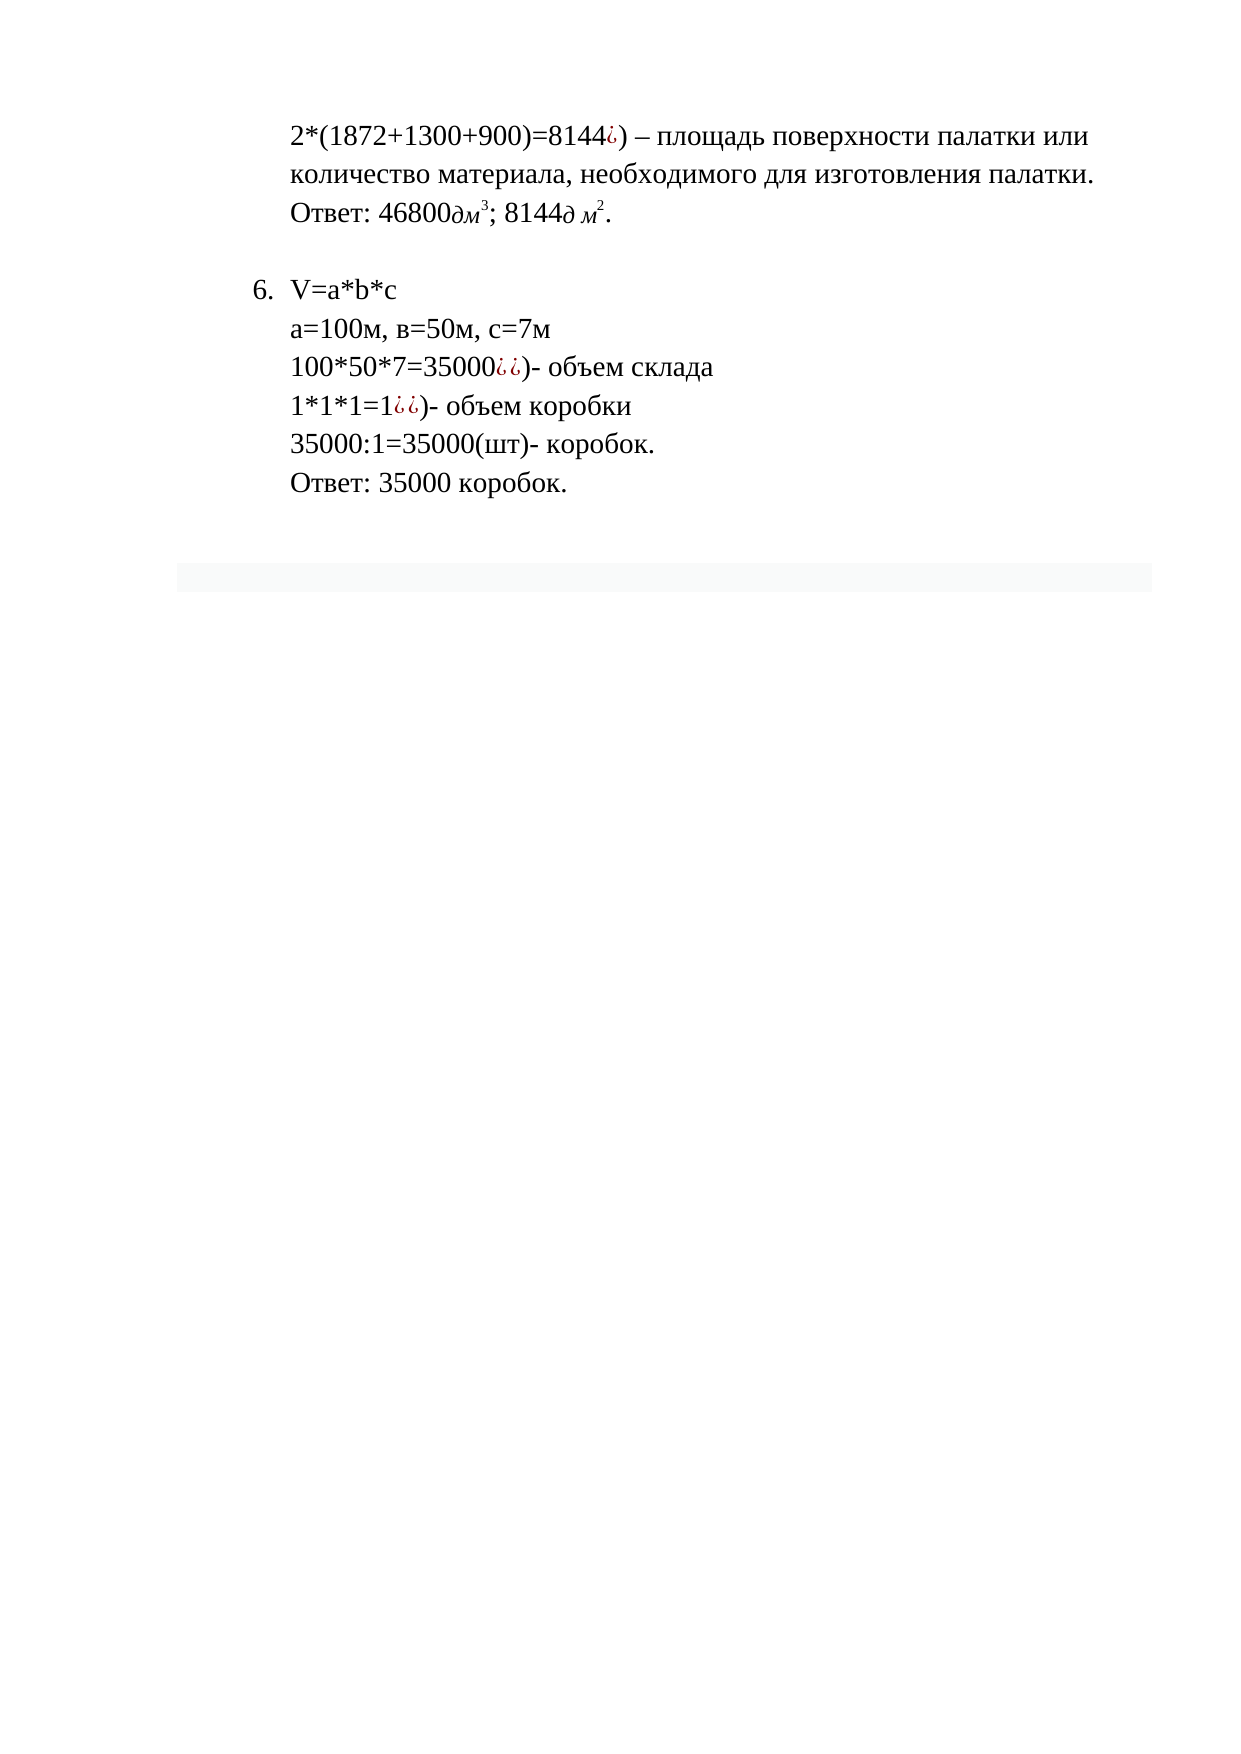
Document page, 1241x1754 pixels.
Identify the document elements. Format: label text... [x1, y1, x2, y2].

text Ответ: 46800; 8144. [290, 195, 1152, 229]
list V=a*b*c [252, 272, 1152, 306]
text Ответ: 35000 коробок. [290, 465, 1152, 498]
text 100*50*7=35000)- объем склада [290, 349, 1152, 383]
text 2*(1872+1300+900)=8144) – площадь поверхности палатки или количество материала, необходимого для изготовления палатки. [290, 118, 1152, 190]
text 1*1*1=1)- объем коробки [290, 388, 1152, 421]
text 35000:1=35000(шт)- коробок. [290, 426, 1152, 460]
text a=100м, в=50м, с=7м [290, 311, 1152, 344]
